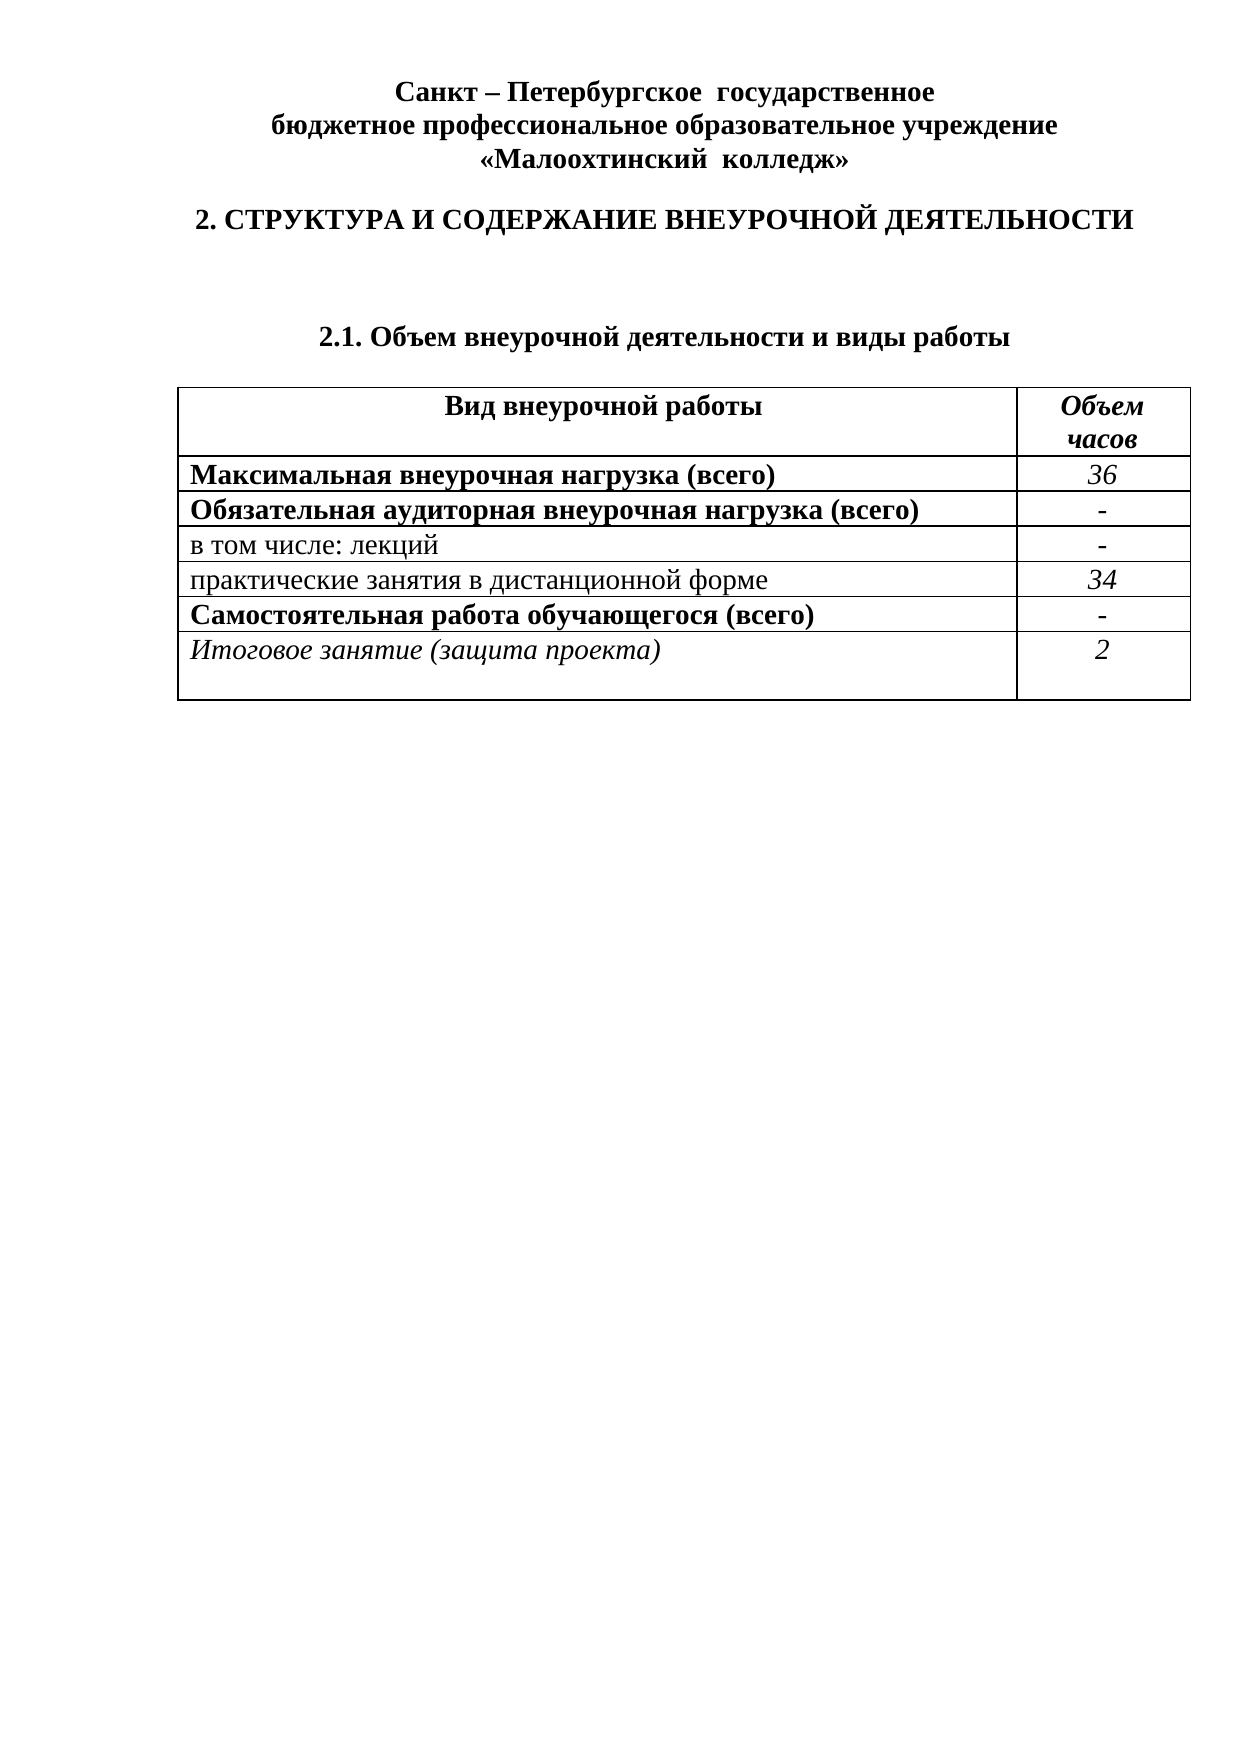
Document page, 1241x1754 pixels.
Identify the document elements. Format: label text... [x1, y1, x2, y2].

table_cell Самостоятельная работа обучающегося (всего) [179, 597, 1016, 631]
table_cell - [1018, 527, 1190, 561]
table_cell Итоговое занятие (защита проекта) [179, 632, 1016, 699]
subtitle 2. СТРУКТУРА И СОДЕРЖАНИЕ ВНЕУРОЧНОЙ ДЕЯТЕЛЬНОСТИ [177, 202, 1152, 236]
table_cell в том числе: лекций [179, 527, 1016, 561]
table_header Вид внеурочной работы [179, 388, 1016, 455]
table_cell 34 [1018, 562, 1190, 596]
table_cell - [1018, 492, 1190, 525]
table_cell 36 [1018, 457, 1190, 490]
table_cell Максимальная внеурочная нагрузка (всего) [179, 457, 1016, 490]
table_cell Обязательная аудиторная внеурочная нагрузка (всего) [179, 492, 1016, 525]
table_header Объем часов [1018, 388, 1190, 455]
table_cell 2 [1018, 632, 1190, 699]
subtitle 2.1. Объем внеурочной деятельности и виды работы [177, 319, 1152, 353]
table_cell - [1018, 597, 1190, 631]
table_cell практические занятия в дистанционной форме [179, 562, 1016, 596]
